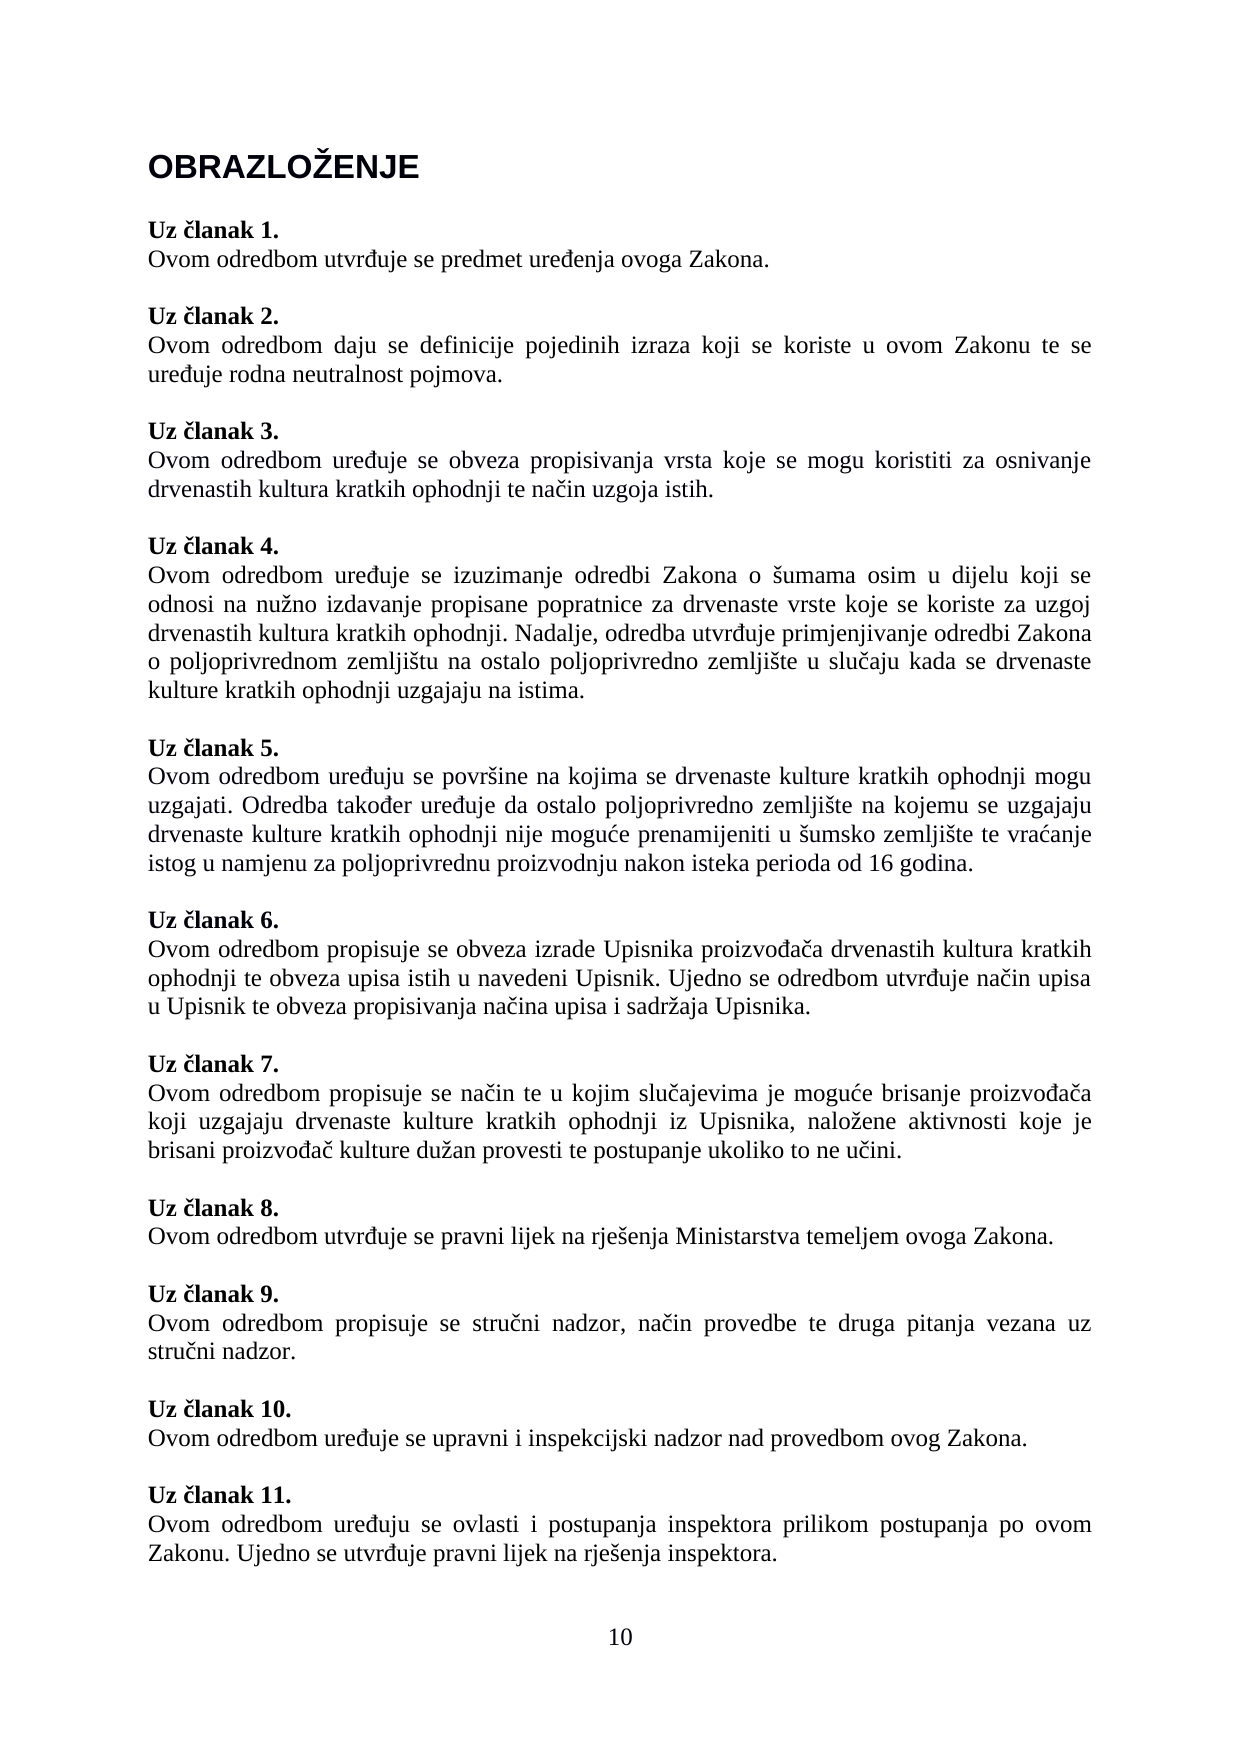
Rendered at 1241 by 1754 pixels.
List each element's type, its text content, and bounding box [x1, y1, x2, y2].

text Uz članak 2. [148, 301, 1093, 330]
text Uz članak 8. [148, 1193, 1093, 1221]
text Ovom odredbom utvrđuje se pravni lijek na rješenja Ministarstva temeljem ovoga Zakona. [148, 1221, 1093, 1250]
text Uz članak 4. [148, 531, 1093, 560]
text Ovom odredbom uređuju se ovlasti i postupanja inspektora prilikom postupanja po ovom Zakonu. Ujedno se utvrđuje pravni lijek na rješenja inspektora. [148, 1509, 1093, 1566]
text Ovom odredbom utvrđuje se predmet uređenja ovoga Zakona. [148, 244, 1093, 273]
subtitle OBRAZLOŽENJE [148, 148, 1093, 186]
text Ovom odredbom uređuju se površine na kojima se drvenaste kulture kratkih ophodnji mogu uzgajati. Odredba također uređuje da ostalo poljoprivredno zemljište na kojemu se uzgajaju drvenaste kulture kratkih ophodnji nije moguće prenamijeniti u šumsko zemljište te vraćanje istog u namjenu za poljoprivrednu proizvodnju nakon isteka perioda od 16 godina. [148, 761, 1093, 876]
text Ovom odredbom propisuje se obveza izrade Upisnika proizvođača drvenastih kultura kratkih ophodnji te obveza upisa istih u navedeni Upisnik. Ujedno se odredbom utvrđuje način upisa u Upisnik te obveza propisivanja načina upisa i sadržaja Upisnika. [148, 934, 1093, 1020]
text Uz članak 3. [148, 416, 1093, 445]
text Uz članak 11. [148, 1480, 1093, 1509]
text Ovom odredbom propisuje se način te u kojim slučajevima je moguće brisanje proizvođača koji uzgajaju drvenaste kulture kratkih ophodnji iz Upisnika, naložene aktivnosti koje je brisani proizvođač kulture dužan provesti te postupanje ukoliko to ne učini. [148, 1078, 1093, 1164]
text Uz članak 7. [148, 1049, 1093, 1078]
text Ovom odredbom uređuje se upravni i inspekcijski nadzor nad provedbom ovog Zakona. [148, 1423, 1093, 1451]
text Ovom odredbom propisuje se stručni nadzor, način provedbe te druga pitanja vezana uz stručni nadzor. [148, 1308, 1093, 1365]
text Uz članak 1. [148, 215, 1093, 244]
text Ovom odredbom uređuje se izuzimanje odredbi Zakona o šumama osim u dijelu koji se odnosi na nužno izdavanje propisane popratnice za drvenaste vrste koje se koriste za uzgoj drvenastih kultura kratkih ophodnji. Nadalje, odredba utvrđuje primjenjivanje odredbi Zakona o poljoprivrednom zemljištu na ostalo poljoprivredno zemljište u slučaju kada se drvenaste kulture kratkih ophodnji uzgajaju na istima. [148, 560, 1093, 704]
text Uz članak 6. [148, 905, 1093, 934]
text Uz članak 5. [148, 733, 1093, 761]
text Ovom odredbom daju se definicije pojedinih izraza koji se koriste u ovom Zakonu te se uređuje rodna neutralnost pojmova. [148, 330, 1093, 388]
text Ovom odredbom uređuje se obveza propisivanja vrsta koje se mogu koristiti za osnivanje drvenastih kultura kratkih ophodnji te način uzgoja istih. [148, 445, 1093, 503]
text Uz članak 10. [148, 1394, 1093, 1423]
text Uz članak 9. [148, 1279, 1093, 1308]
